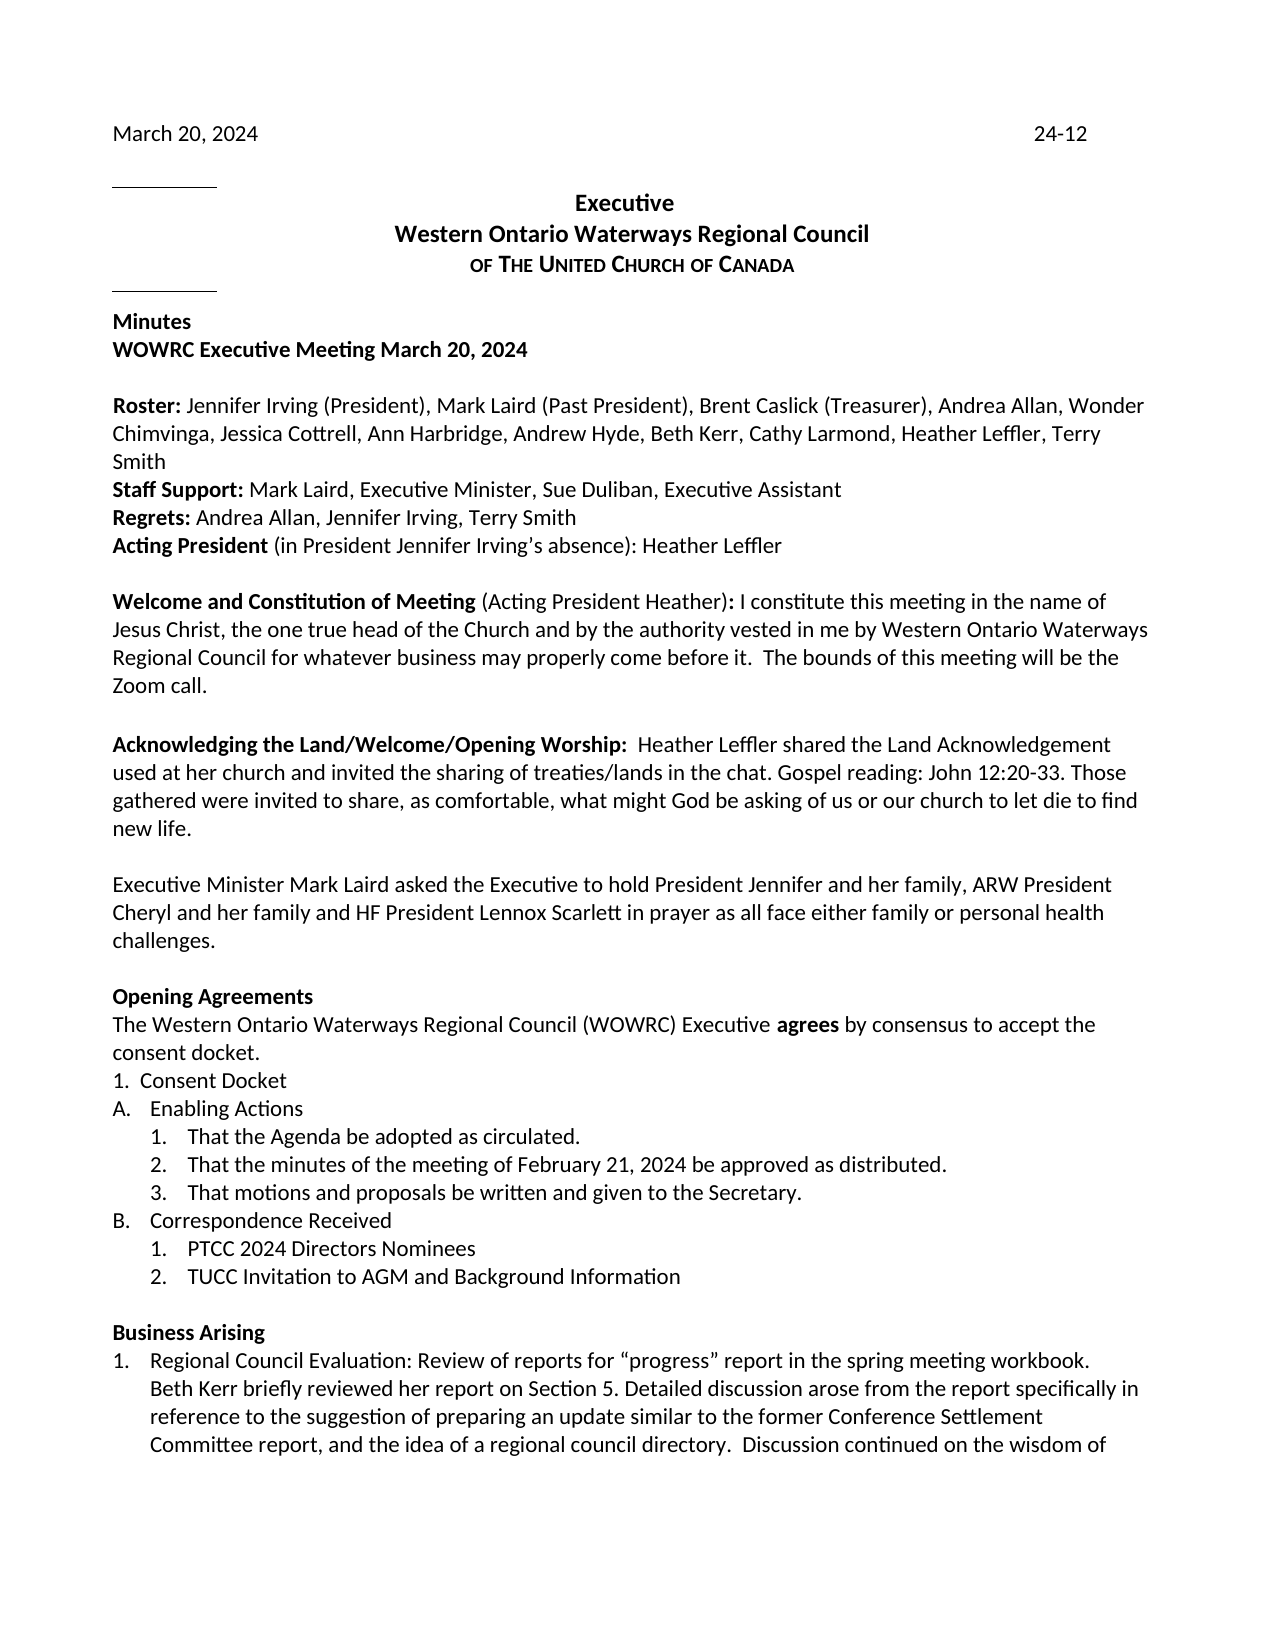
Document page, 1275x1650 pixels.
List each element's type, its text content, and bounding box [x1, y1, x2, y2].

text Business Arising [112, 1318, 1152, 1346]
text Opening Agreements [112, 982, 1152, 1010]
list That motions and proposals be written and given to the Secretary. [150, 1178, 1152, 1206]
list That the minutes of the meeting of February 21, 2024 be approved as distributed. [150, 1150, 1152, 1178]
list Correspondence Received [112, 1206, 1152, 1234]
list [150, 1374, 1152, 1458]
list Enabling Actions [112, 1094, 1152, 1122]
text Executive [97, 187, 1152, 218]
list That the Agenda be adopted as circulated. [150, 1122, 1152, 1150]
text Acting President (in President Jennifer Irving’s absence): Heather Leffler [112, 531, 1152, 559]
text WOWRC Executive Meeting March 20, 2024 [112, 335, 1152, 363]
text Staff Support: Mark Laird, Executive Minister, Sue Duliban, Executive Assistant [112, 475, 1152, 503]
list Regional Council Evaluation: Review of reports for “progress” report in the spring meeting workbook. [112, 1346, 1152, 1374]
text Western Ontario Waterways Regional Council [112, 218, 1152, 248]
text Regrets: Andrea Allan, Jennifer Irving, Terry Smith [112, 503, 1152, 531]
list TUCC Invitation to AGM and Background Information [150, 1262, 1152, 1290]
subtitle Welcome and Constitution of Meeting (Acting President Heather): I constitute this meeting in the name of Jesus Christ, the one true head of the Church and by the authority vested in me by Western Ontario Waterways Regional Council for whatever business may properly come before it. The bounds of this meeting will be the Zoom call. [112, 587, 1152, 699]
text of The United Church of Canada [112, 248, 1152, 279]
text Executive Minister Mark Laird asked the Executive to hold President Jennifer and her family, ARW President Cheryl and her family and HF President Lennox Scarlett in prayer as all face either family or personal health challenges. [112, 870, 1152, 954]
list PTCC 2024 Directors Nominees [150, 1234, 1152, 1262]
text Acknowledging the Land/Welcome/Opening Worship: Heather Leffler shared the Land Acknowledgement used at her church and invited the sharing of treaties/lands in the chat. Gospel reading: John 12:20-33. Those gathered were invited to share, as comfortable, what might God be asking of us or our church to let die to find new life. [112, 730, 1152, 842]
text The Western Ontario Waterways Regional Council (WOWRC) Executive agrees by consensus to accept the consent docket. [112, 1010, 1152, 1066]
text Minutes [112, 307, 1152, 335]
text Roster: Jennifer Irving (President), Mark Laird (Past President), Brent Caslick (Treasurer), Andrea Allan, Wonder Chimvinga, Jessica Cottrell, Ann Harbridge, Andrew Hyde, Beth Kerr, Cathy Larmond, Heather Leffler, Terry Smith [97, 391, 1152, 475]
subtitle 1. Consent Docket [112, 1066, 1152, 1094]
